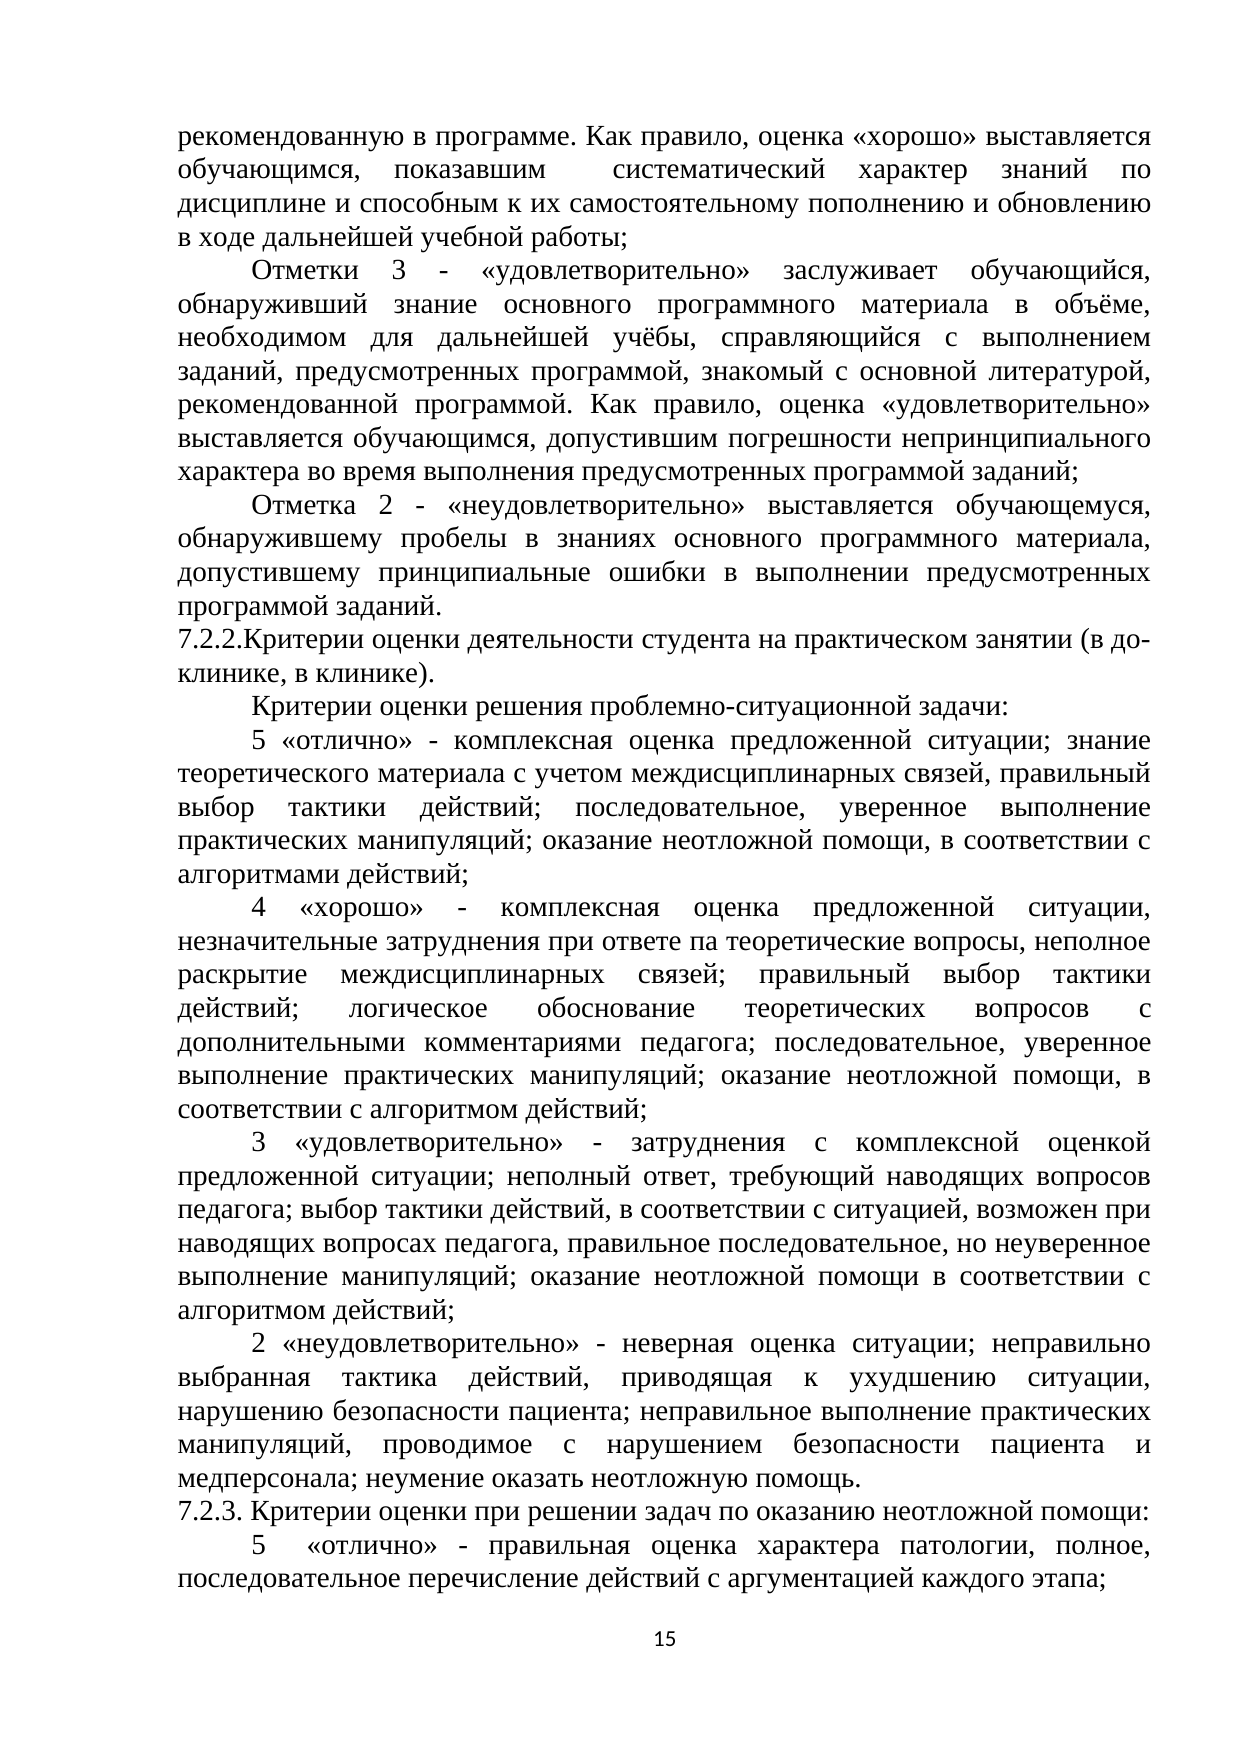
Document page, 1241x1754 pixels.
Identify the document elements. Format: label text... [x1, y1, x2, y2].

text 7.2.3. Критерии оценки при решении задач по оказанию неотложной помощи: [177, 1493, 1152, 1527]
text 3 «удовлетворительно» - затруднения с комплексной оценкой предложенной ситуации; неполный ответ, требующий наводящих вопросов педагога; выбор тактики действий, в соответствии с ситуацией, возможен при наводящих вопросах педагога, правильное последовательное, но неуверенное выполнение манипуляций; оказание неотложной помощи в соответствии с алгоритмом действий; [177, 1124, 1152, 1326]
text Критерии оценки решения проблемно-ситуационной задачи: [177, 688, 1152, 722]
text 5 «отлично» - правильная оценка характера патологии, полное, последовательное перечисление действий с аргументацией каждого этапа; [177, 1527, 1152, 1594]
text 2 «неудовлетворительно» - неверная оценка ситуации; неправильно выбранная тактика действий, приводящая к ухудшению ситуации, нарушению безопасности пациента; неправильное выполнение практических манипуляций, проводимое с нарушением безопасности пациента и медперсонала; неумение оказать неотложную помощь. [177, 1326, 1152, 1493]
text Отметка 2 - «неудовлетворительно» выставляется обучающемуся, обнаружившему пробелы в знаниях основного программного материала, допустившему принципиальные ошибки в выполнении предусмотренных программой заданий. [177, 487, 1152, 621]
text 7.2.2.Критерии оценки деятельности студента на практическом занятии (в до-клинике, в клинике). [177, 621, 1152, 688]
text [177, 118, 1152, 252]
text Отметки 3 - «удовлетворительно» заслуживает обучающийся, обнаруживший знание основного программного материала в объёме, необходимом для дальнейшей учёбы, справляющийся с выполнением заданий, предусмотренных программой, знакомый с основной литературой, рекомендованной программой. Как правило, оценка «удовлетворительно» выставляется обучающимся, допустившим погрешности непринципиального характера во время выполнения предусмотренных программой заданий; [177, 252, 1152, 487]
text 5 «отлично» - комплексная оценка предложенной ситуации; знание теоретического материала с учетом междисциплинарных связей, правильный выбор тактики действий; последовательное, уверенное выполнение практических манипуляций; оказание неотложной помощи, в соответствии с алгоритмами действий; [177, 722, 1152, 889]
text 4 «хорошо» - комплексная оценка предложенной ситуации, незначительные затруднения при ответе па теоретические вопросы, неполное раскрытие междисциплинарных связей; правильный выбор тактики действий; логическое обоснование теоретических вопросов с дополнительными комментариями педагога; последовательное, уверенное выполнение практических манипуляций; оказание неотложной помощи, в соответствии с алгоритмом действий; [177, 889, 1152, 1124]
